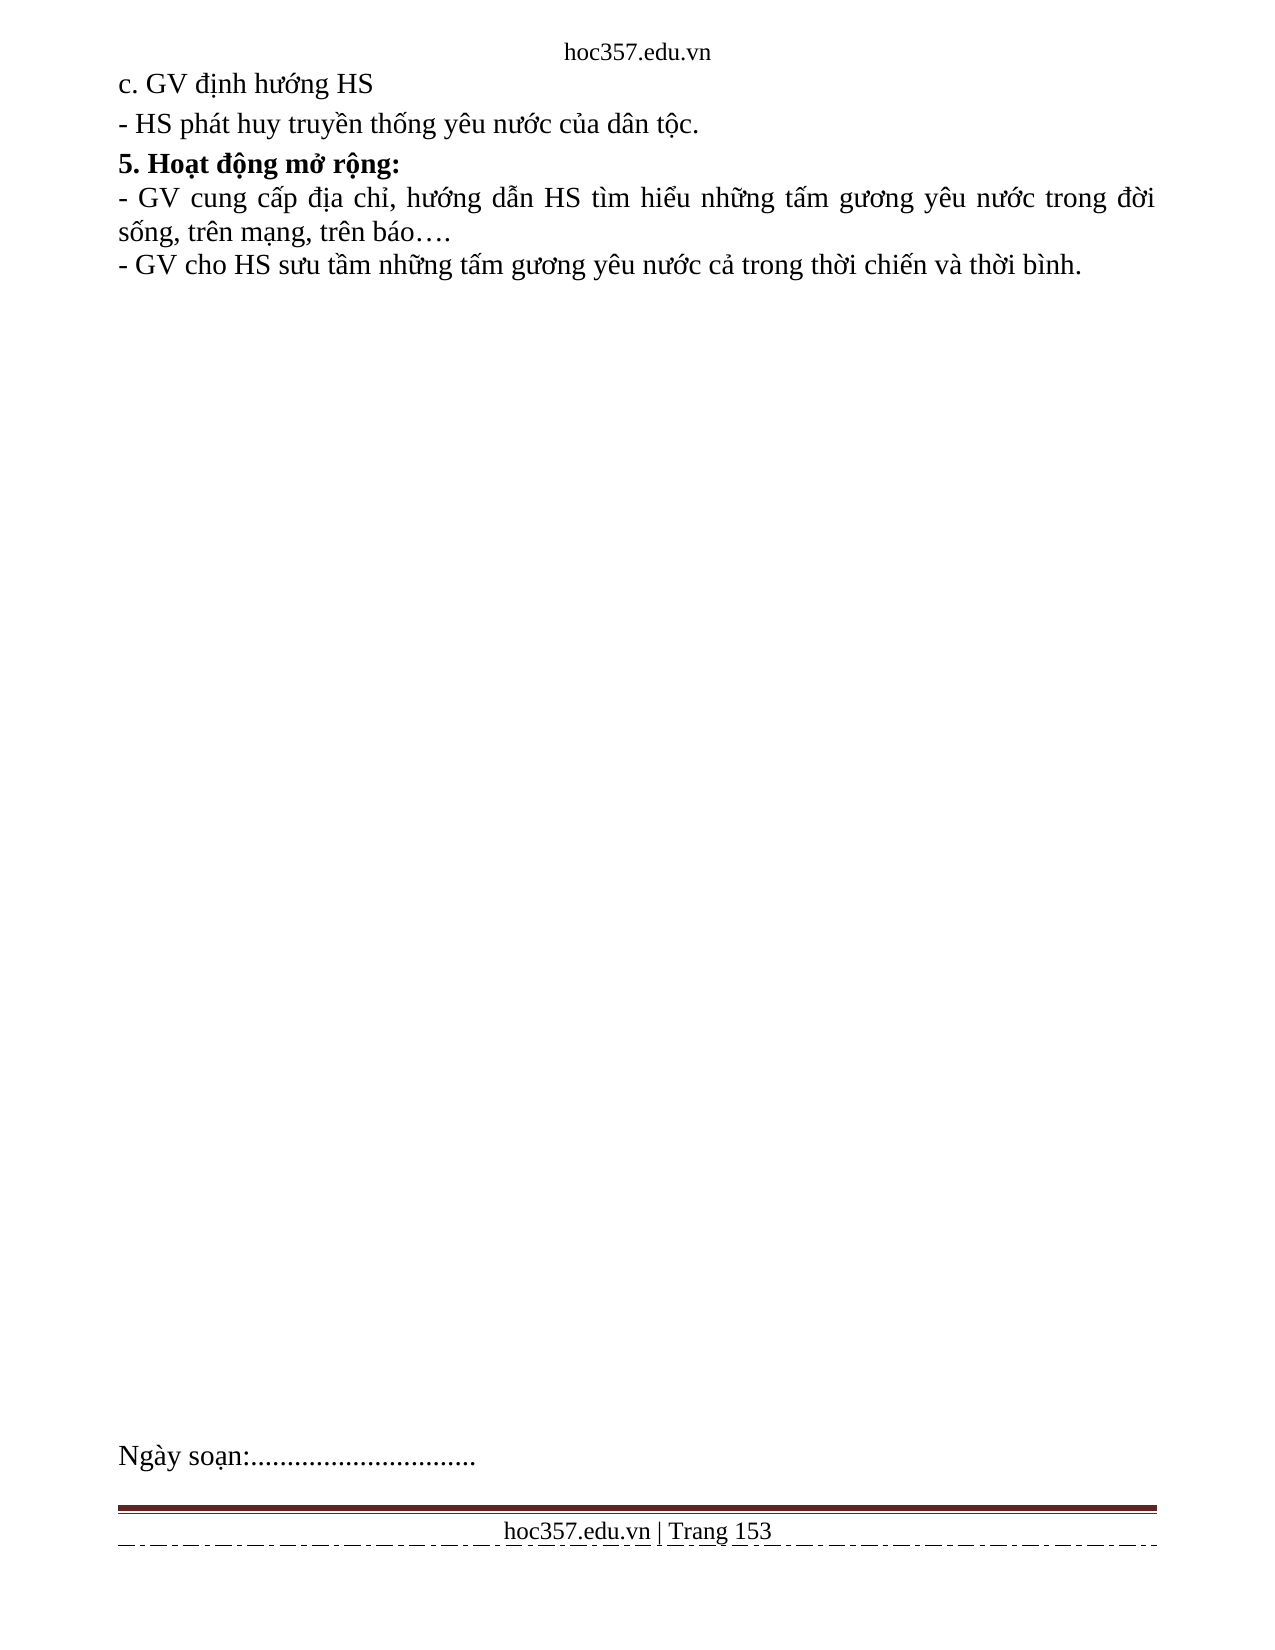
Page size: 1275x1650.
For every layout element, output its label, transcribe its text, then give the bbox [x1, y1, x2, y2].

text - GV cho HS sưu tầm những tấm gương yêu nước cả trong thời chiến và thời bình. [118, 247, 1157, 281]
text c. GV định hướng HS [118, 66, 1157, 100]
text - GV cung cấp địa chỉ, hướng dẫn HS tìm hiểu những tấm gương yêu nước trong đời sống, trên mạng, trên báo…. [118, 180, 1157, 247]
text 5. Hoạt động mở rộng: [118, 147, 1157, 180]
text Ngày soạn:............................... [118, 1438, 1157, 1472]
text - HS phát huy truyền thống yêu nước của dân tộc. [118, 106, 1157, 140]
